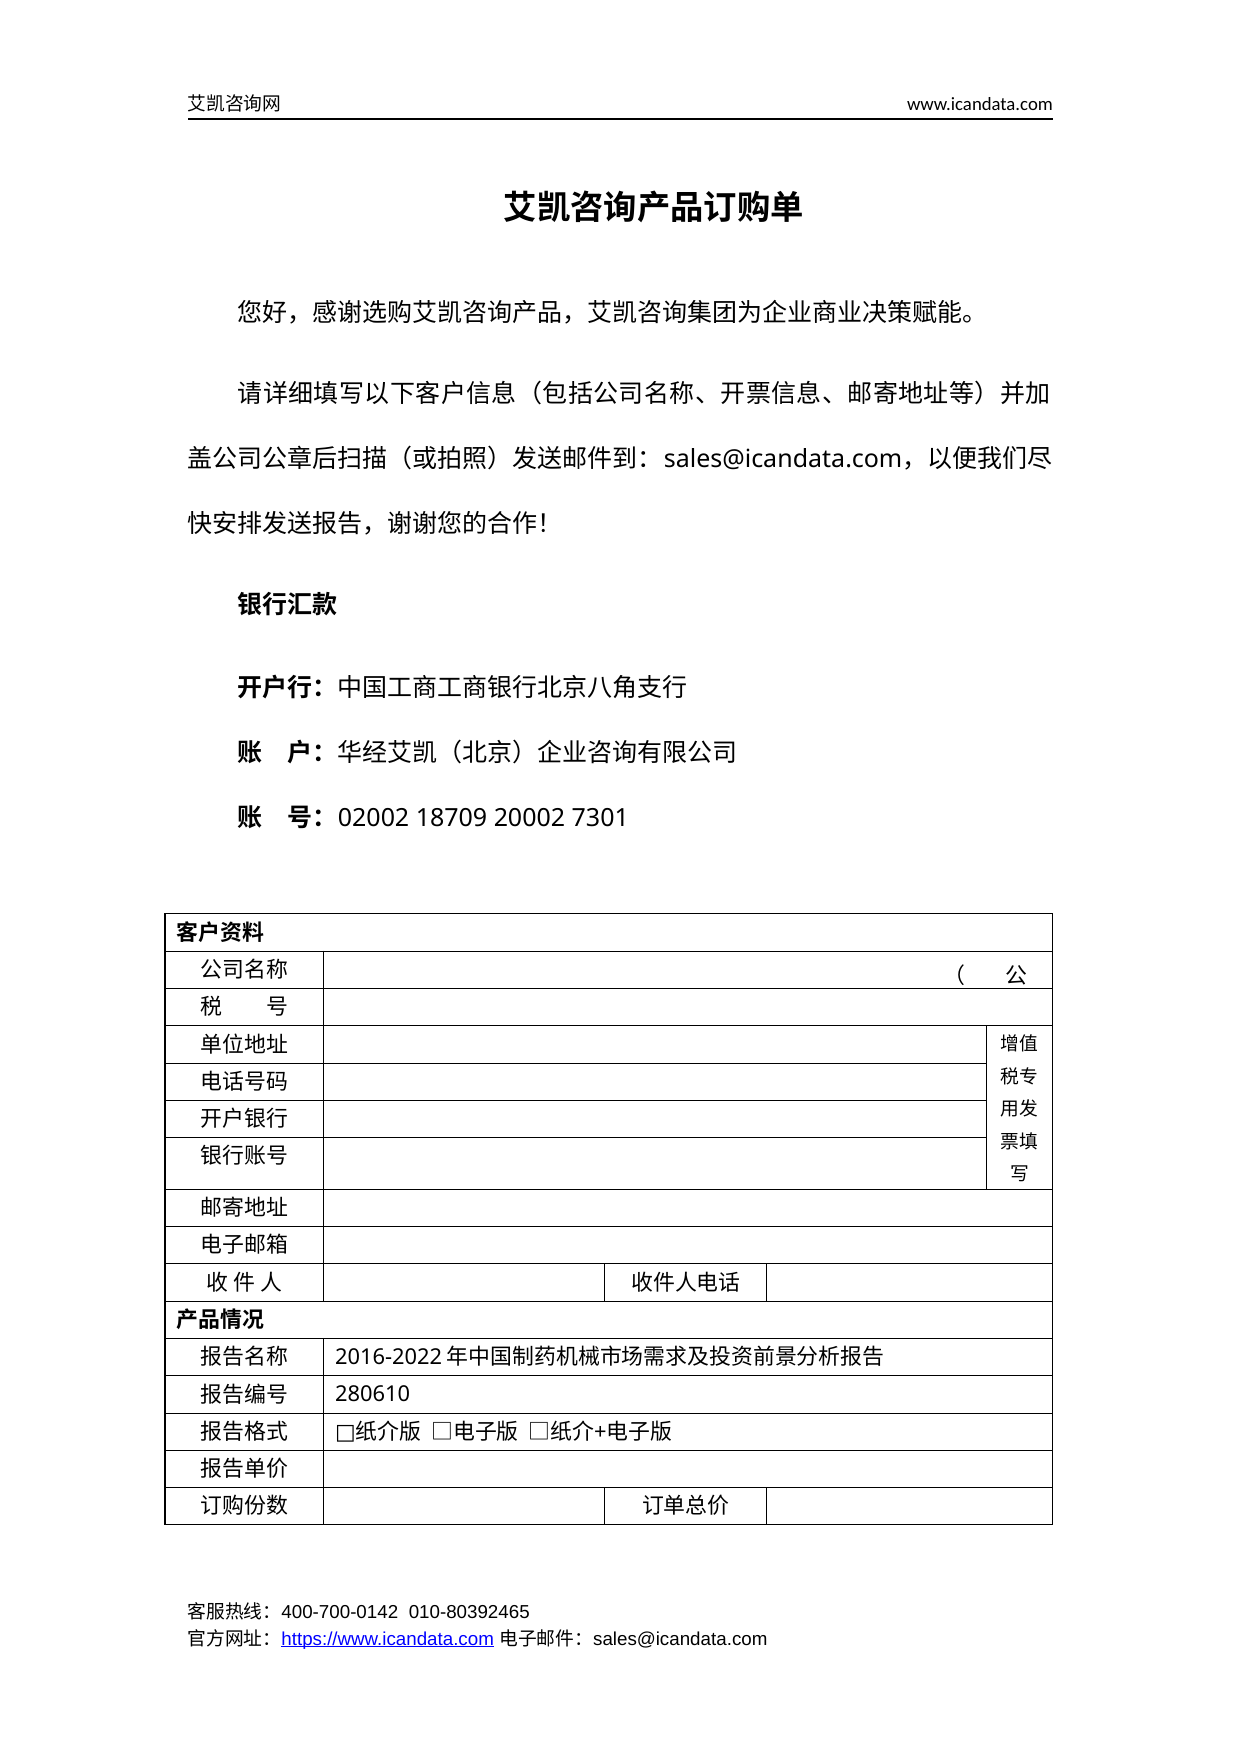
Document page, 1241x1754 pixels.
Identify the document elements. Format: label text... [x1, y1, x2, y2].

table_cell 收件人电话 [605, 1264, 766, 1301]
table_cell [767, 1264, 1052, 1301]
text 账 户：华经艾凯（北京）企业咨询有限公司 [187, 718, 1053, 783]
table_cell 银行账号 [166, 1138, 323, 1189]
table_cell 订单总价 [605, 1488, 766, 1524]
table_cell 280610 [324, 1376, 1052, 1412]
table_cell 收 件 人 [166, 1264, 323, 1301]
text 艾凯咨询产品订购单 [187, 172, 1053, 237]
table_cell 电话号码 [166, 1064, 323, 1100]
table_cell [324, 1227, 1052, 1263]
table_cell 税 号 [166, 989, 323, 1025]
table_cell [324, 1264, 604, 1301]
table_cell □纸介版 □电子版 □纸介+电子版 [324, 1414, 1052, 1450]
table_header 客户资料 [166, 914, 1052, 951]
table_cell [324, 952, 1052, 988]
table_cell 报告编号 [166, 1376, 323, 1412]
text 您好，感谢选购艾凯咨询产品，艾凯咨询集团为企业商业决策赋能。 [187, 278, 1053, 343]
table_cell 报告单价 [166, 1451, 323, 1487]
text 银行汇款 [187, 570, 1053, 635]
table_cell [324, 989, 1052, 1025]
table_cell [324, 1026, 986, 1062]
table_cell [324, 1190, 1052, 1226]
table_cell [324, 1101, 986, 1137]
table_cell 产品情况 [166, 1302, 1052, 1338]
table_cell 2016-2022年中国制药机械市场需求及投资前景分析报告 [324, 1339, 1052, 1375]
table_cell 邮寄地址 [166, 1190, 323, 1226]
table_cell 增值税专用发票填写 [987, 1026, 1052, 1189]
table_cell 电子邮箱 [166, 1227, 323, 1263]
table_cell 公司名称 [166, 952, 323, 988]
text 开户行：中国工商工商银行北京八角支行 [187, 653, 1053, 718]
table_cell [324, 1451, 1052, 1487]
table_cell 报告名称 [166, 1339, 323, 1375]
text 请详细填写以下客户信息（包括公司名称、开票信息、邮寄地址等）并加盖公司公章后扫描（或拍照）发送邮件到：sales@icandata.com，以便我们尽快安排发送报告，谢谢您的合作！ [187, 359, 1053, 554]
table_cell [324, 1488, 604, 1524]
table_cell 开户银行 [166, 1101, 323, 1137]
text 账 号：02002 18709 20002 7301 [187, 783, 1053, 848]
table_cell 报告格式 [166, 1414, 323, 1450]
table_cell 单位地址 [166, 1026, 323, 1062]
table_cell [324, 1064, 986, 1100]
table_cell [324, 1138, 986, 1189]
table_cell [767, 1488, 1052, 1524]
table_cell 订购份数 [166, 1488, 323, 1524]
